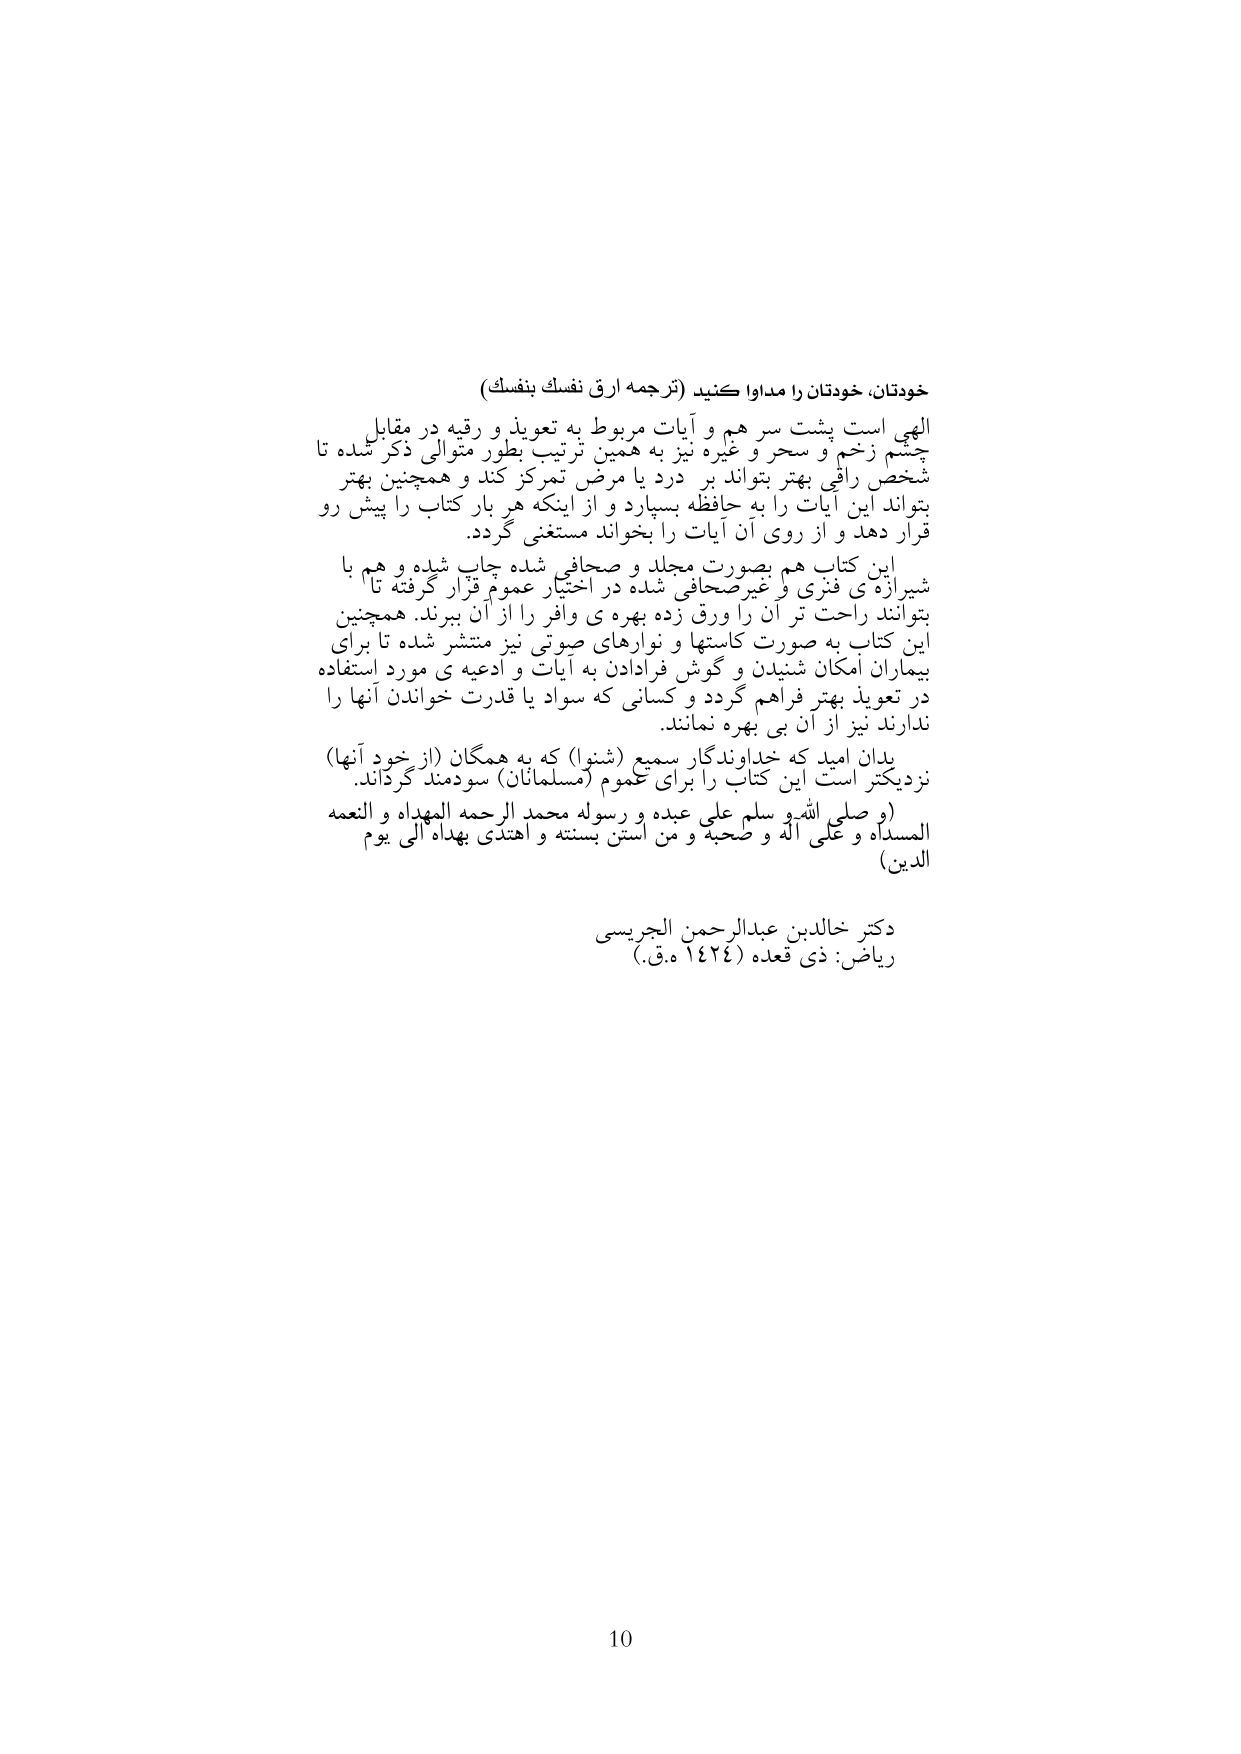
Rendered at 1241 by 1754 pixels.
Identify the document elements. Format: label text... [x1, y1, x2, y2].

text بدان اميد كه خداوندگار سميع (شنوا) كه به همگان (از خود آنها) نزديكتر است اين كتاب را براي عموم (مسلمانان) سودمند گرداند. [311, 743, 929, 797]
text (و صلي الله و سلم علي عبده و رسوله محمد الرحمه المهداه و النعمه المسداه و علي آله و صحبه و من استن بسنته و اهتدي بهداه الي يوم الدين) [311, 797, 929, 880]
text اين كتاب هم بصورت مجلد و صحافي شده چاپ شده و هم با شيرازه ي فنري و غيرصحافي شده در اختيار عموم قرار گرفته تا بتوانند راحت تر آن را ورق زده بهره ي وافر را از آن ببرند. همچنين اين كتاب به صورت كاستها و نوارهاي صوتي نيز منتشر شده تا براي بيماران امكان شنيدن و گوش فرادادن به آيات و ادعيه ي مورد استفاده در تعويذ بهتر فراهم گردد و كساني كه سواد يا قدرت خواندن آنها را ندارند نيز از آن بي بهره نمانند. [311, 550, 929, 743]
subtitle دكتر خالدبن عبدالرحمن الجريسي [311, 913, 929, 941]
text رياض: ذي قعده (1424 ه.ق.) [311, 941, 929, 968]
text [311, 413, 929, 550]
